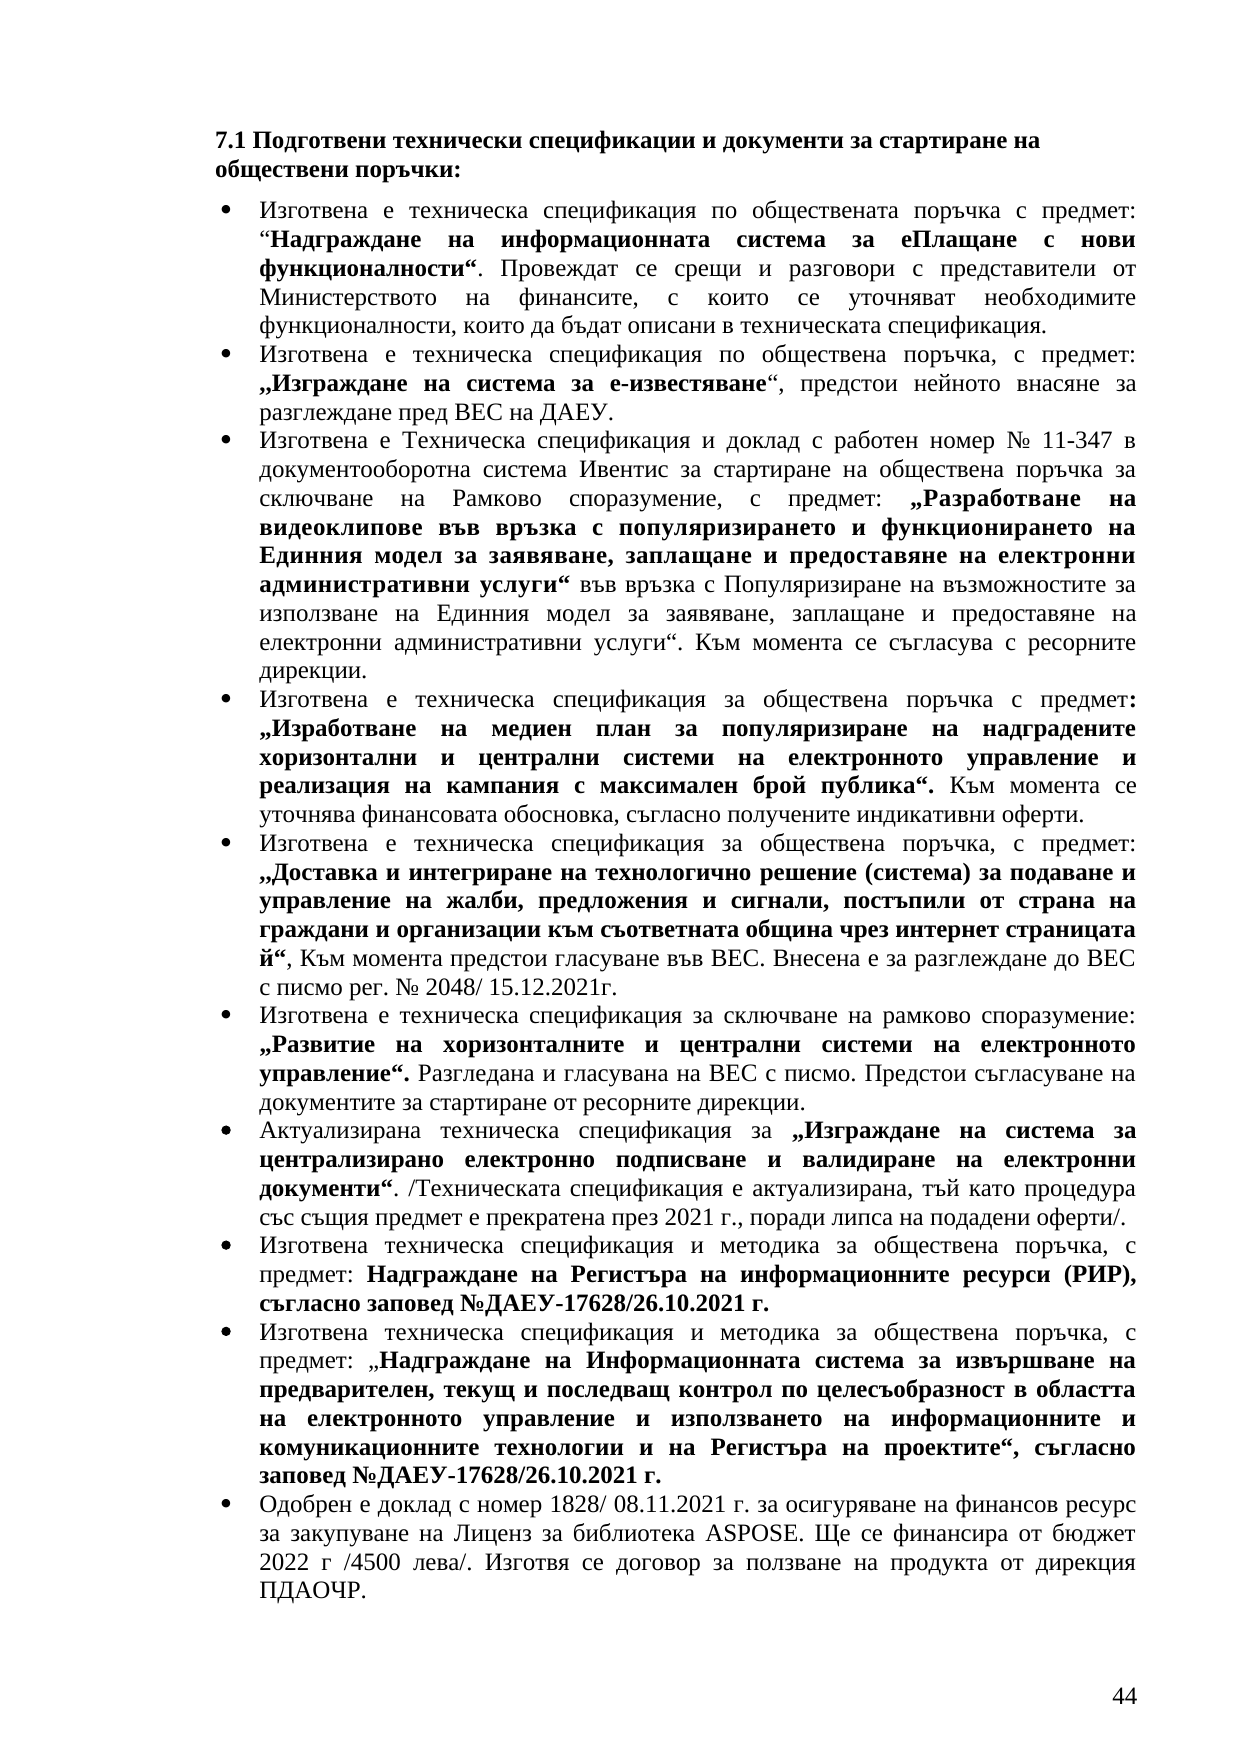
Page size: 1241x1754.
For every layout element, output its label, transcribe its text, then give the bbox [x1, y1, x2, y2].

list Изготвена е Техническа спецификация и доклад с работен номер № 11-347 в документооборотна система Ивентис за стартиране на обществена поръчка за сключване на Рамково споразумение, с предмет: „Разработване на видеоклипове във връзка с популяризирането и функционирането на Единния модел за заявяване, заплащане и предоставяне на електронни административни услуги“ във връзка с Популяризиране на възможностите за използване на Единния модел за заявяване, заплащане и предоставяне на електронни административни услуги“. Към момента се съгласува с ресорните дирекции. [222, 426, 1137, 684]
list Изготвена техническа спецификация и методика за обществена поръчка, с предмет: Надграждане на Регистъра на информационните ресурси (РИР), съгласно заповед №ДАЕУ-17628/26.10.2021 г. [222, 1231, 1137, 1317]
list Изготвена е техническа спецификация за обществена поръчка, с предмет: ,,Доставка и интегриране на технологично решение (система) за подаване и управление на жалби, предложения и сигнали, постъпили от страна на граждани и организации към съответната община чрез интернет страницата й“, Към момента предстои гласуване във ВЕС. Внесена е за разглеждане до ВЕС с писмо рег. № 2048/ 15.12.2021г. [222, 828, 1137, 1001]
list Изготвена е техническа спецификация за обществена поръчка с предмет: „Изработване на медиен план за популяризиране на надградените хоризонтални и централни системи на електронното управление и реализация на кампания с максимален брой публика“. Към момента се уточнява финансовата обосновка, съгласно получените индикативни оферти. [222, 684, 1137, 828]
list Изготвена е техническа спецификация по обществената поръчка с предмет: “Надграждане на информационната система за еПлащане с нови функционалности“. Провеждат се срещи и разговори с представители от Министерството на финансите, с които се уточняват необходимите функционалности, които да бъдат описани в техническата спецификация. [222, 196, 1137, 339]
list Одобрен е доклад с номер 1828/ 08.11.2021 г. за осигуряване на финансов ресурс за закупуване на Лиценз за библиотека ASPOSE. Ще се финансира от бюджет 2022 г /4500 лева/. Изготвя се договор за ползване на продукта от дирекция ПДАОЧР. [222, 1489, 1137, 1604]
text 7.1 Подготвени технически спецификации и документи за стартиране на обществени поръчки: [215, 125, 1137, 183]
list Изготвена техническа спецификация и методика за обществена поръчка, с предмет: „Надграждане на Информационната система за извършване на предварителен, текущ и последващ контрол по целесъобразност в областта на електронното управление и използването на информационните и комуникационните технологии и на Регистъра на проектите“, съгласно заповед №ДАЕУ-17628/26.10.2021 г. [222, 1317, 1137, 1489]
list Изготвена е техническа спецификация по обществена поръчка, с предмет: ,,Изграждане на система за е-известяване“, предстои нейното внасяне за разглеждане пред ВЕС на ДАЕУ. [222, 339, 1137, 426]
list Актуализирана техническа спецификация за „Изграждане на система за централизирано електронно подписване и валидиране на електронни документи“. /Техническата спецификация е актуализирана, тъй като процедура със същия предмет е прекратена през 2021 г., поради липса на подадени оферти/. [222, 1116, 1137, 1231]
list Изготвена е техническа спецификация за сключване на рамково споразумение: „Развитие на хоризонталните и централни системи на електронното управление“. Разгледана и гласувана на ВЕС с писмо. Предстои съгласуване на документите за стартиране от ресорните дирекции. [222, 1001, 1137, 1116]
